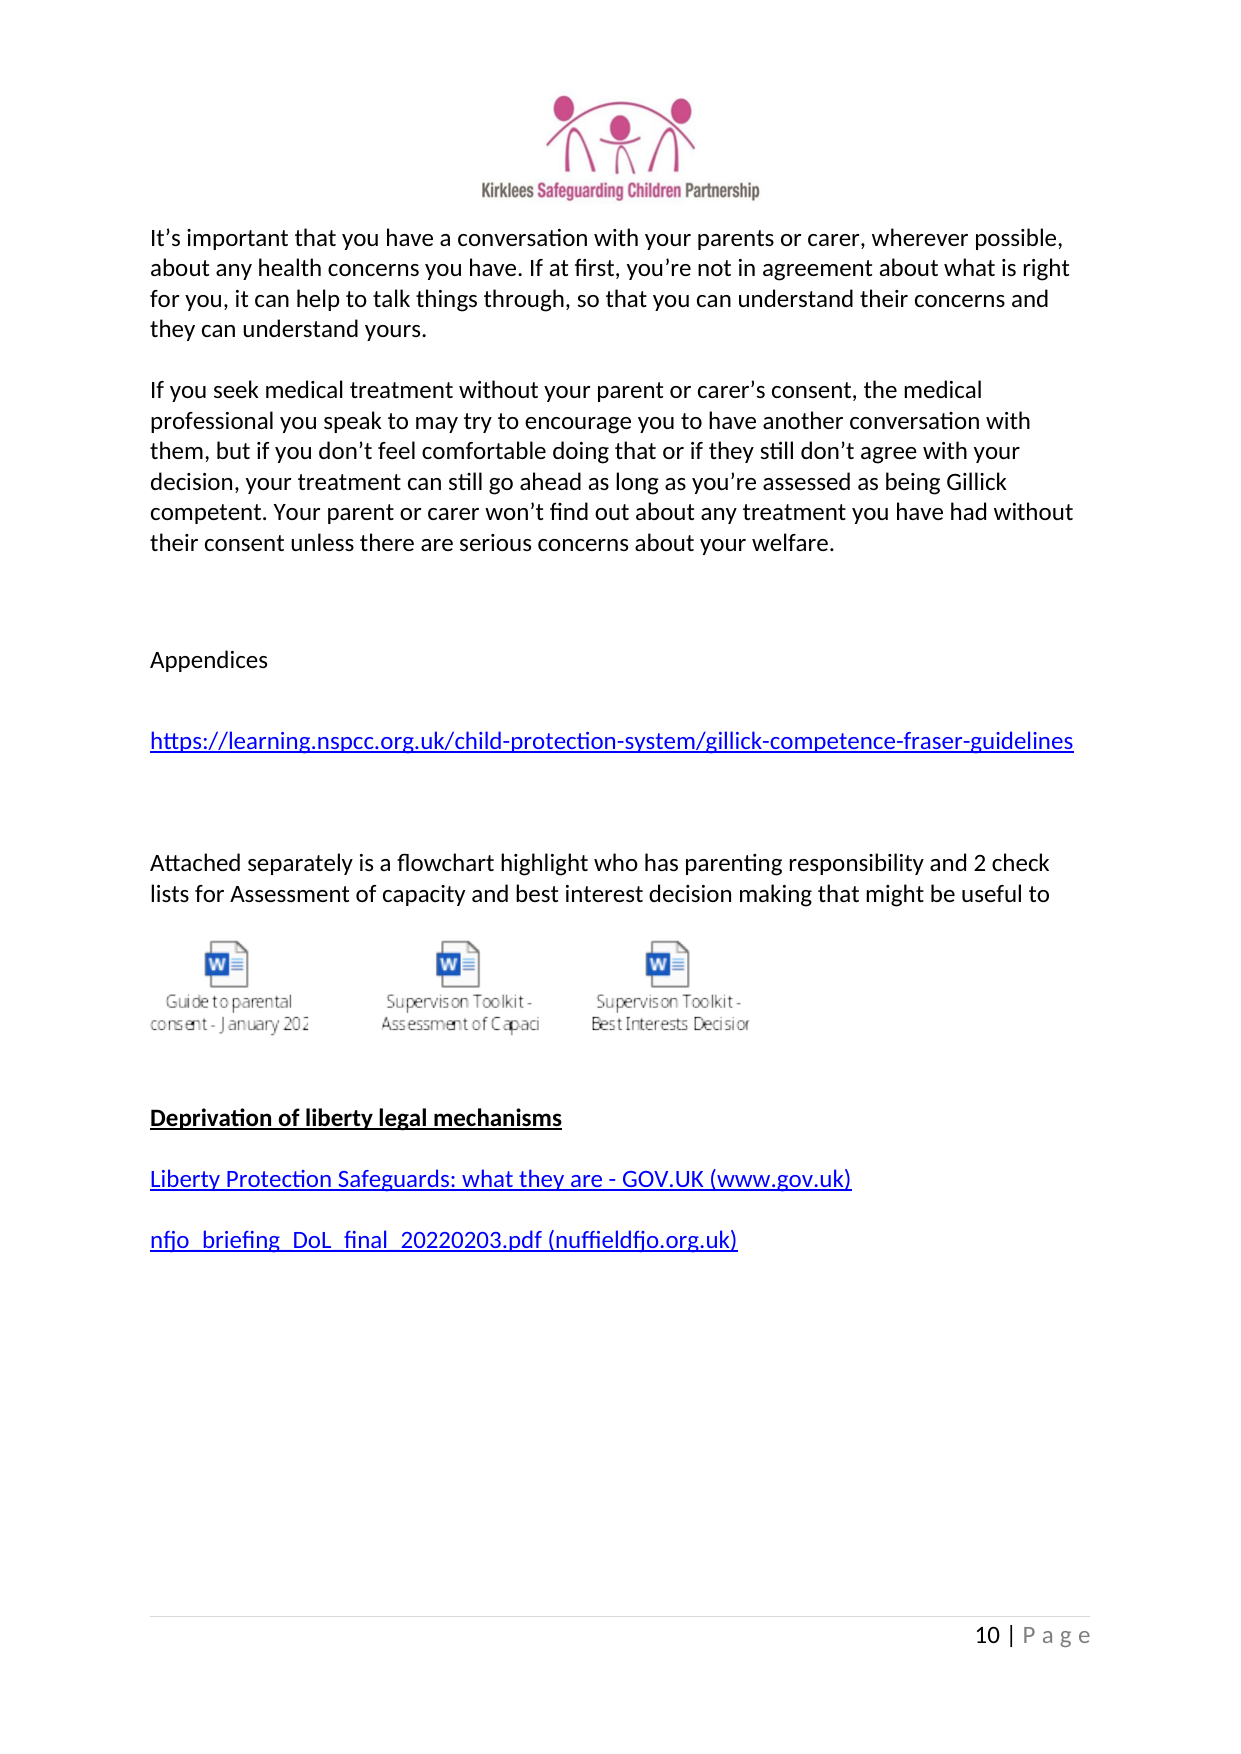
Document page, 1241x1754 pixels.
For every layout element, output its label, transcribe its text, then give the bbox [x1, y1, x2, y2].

text Liberty Protection Safeguards: what they are - GOV.UK (www.gov.uk) [150, 1163, 1090, 1194]
text nfjo_briefing_DoL_final_20220203.pdf (nuffieldfjo.org.uk) [150, 1224, 1090, 1255]
text Deprivation of liberty legal mechanisms [150, 1102, 1090, 1133]
text If you seek medical treatment without your parent or carer’s consent, the medical professional you speak to may try to encourage you to have another conversation with them, but if you don’t feel comfortable doing that or if they still don’t agree with your decision, your treatment can still go ahead as long as you’re assessed as being Gillick competent. Your parent or carer won’t find out about any treatment you have had without their consent unless there are serious concerns about your welfare. [150, 374, 1090, 557]
text Attached separately is a flowchart highlight who has parenting responsibility and 2 check lists for Assessment of capacity and best interest decision making that might be useful to [150, 847, 1090, 908]
text https://learning.nspcc.org.uk/child-protection-system/gillick-competence-fraser-guidelines [150, 725, 1090, 756]
text Appendices [150, 644, 1090, 674]
text It’s important that you have a conversation with your parents or carer, wherever possible, about any health concerns you have. If at first, you’re not in agreement about what is right for you, it can help to talk things through, so that you can understand their concerns and they can understand yours. [150, 222, 1090, 344]
picture [469, 73, 772, 222]
